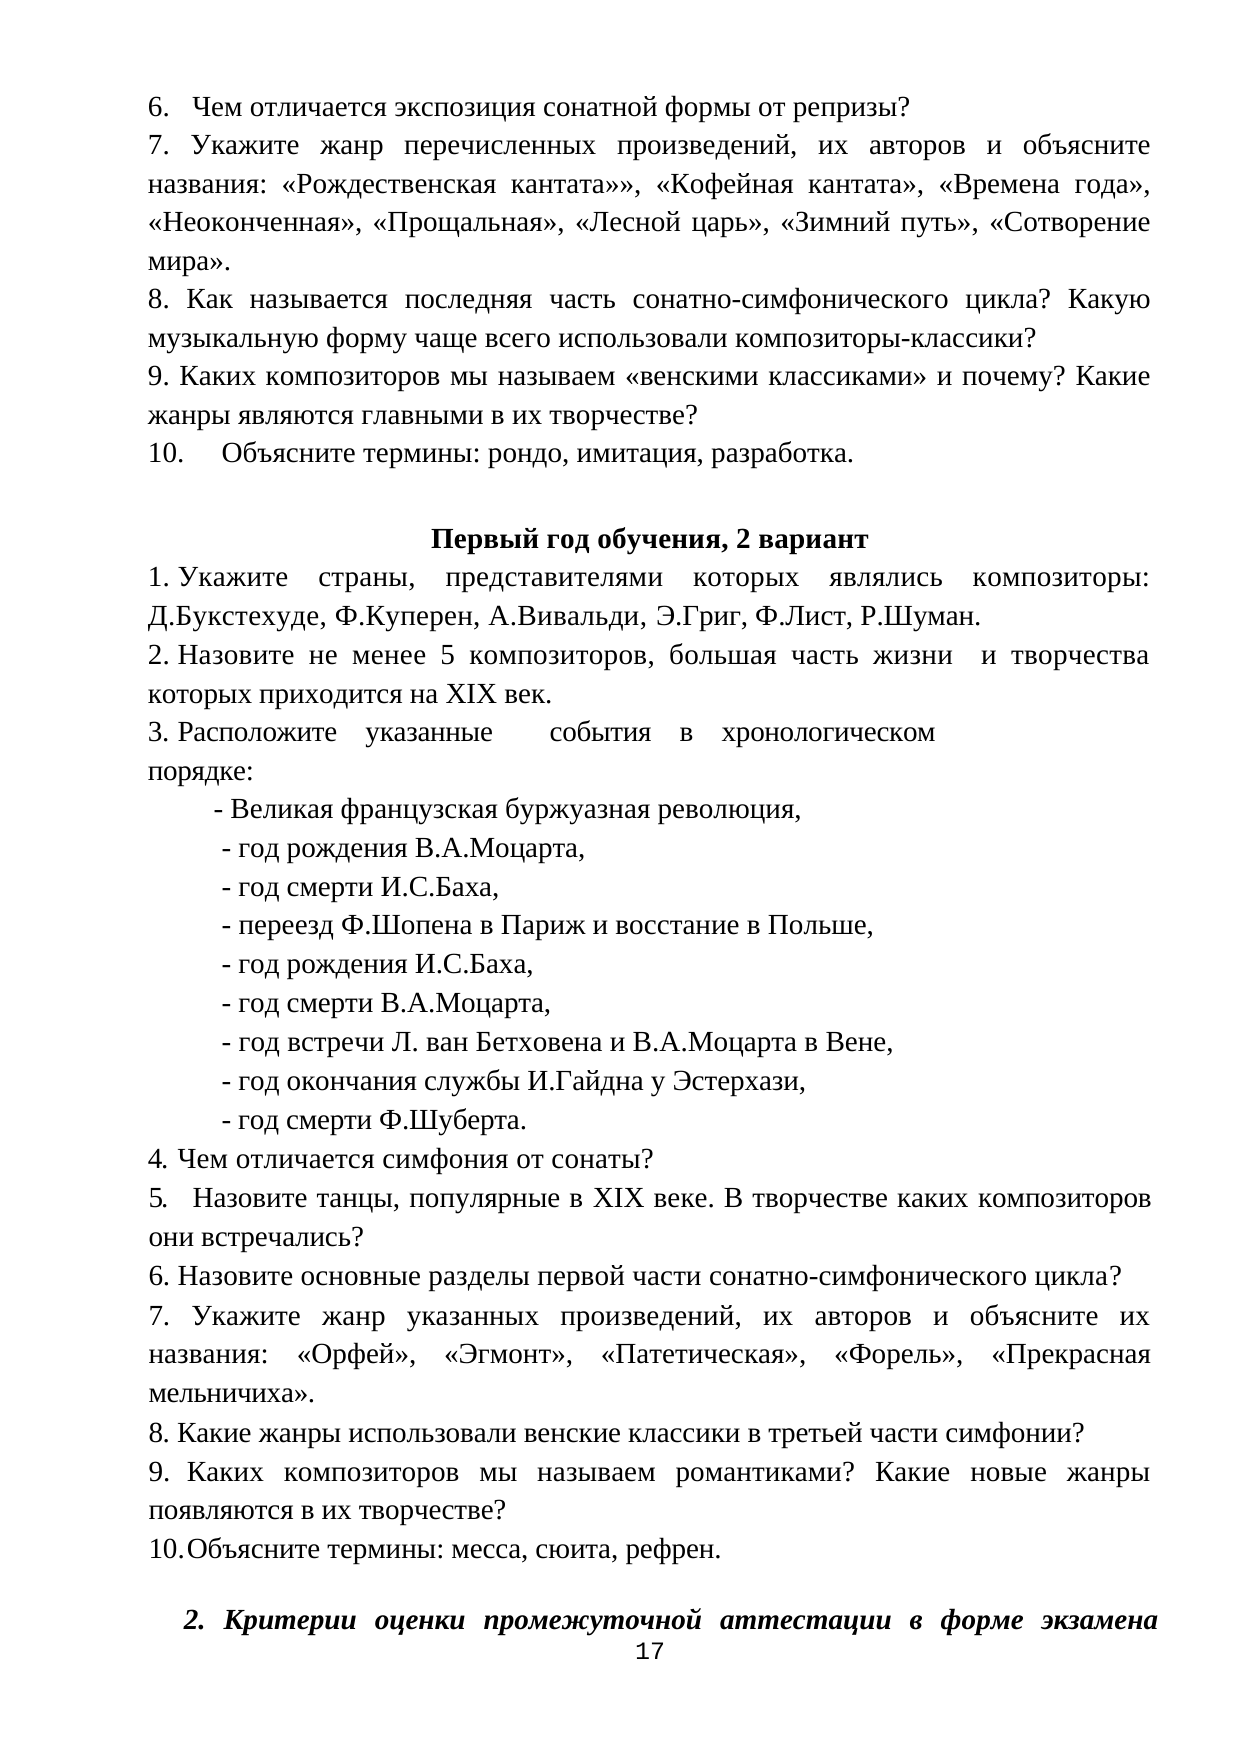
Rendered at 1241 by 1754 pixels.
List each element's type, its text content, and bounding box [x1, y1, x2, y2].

list Объясните термины: месса, сюита, рефрен. [148, 1531, 1152, 1564]
text - год смерти И.С.Баха, [148, 869, 1152, 902]
list Назовите не менее 5 композиторов, большая часть жизни и творчества которых приходится на XIX век. [148, 637, 1152, 709]
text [148, 1602, 1159, 1636]
text 7. Укажите жанр перечисленных произведений, их авторов и объясните названия: «Рождественская кантата»», «Кофейная кантата», «Времена года», «Неоконченная», «Прощальная», «Лесной царь», «Зимний путь», «Сотворение мира». [148, 127, 1152, 276]
text - год смерти В.А.Моцарта, [148, 986, 1152, 1019]
text 6. Назовите основные разделы первой части сонатно-симфонического цикла? [148, 1258, 1152, 1292]
list Каких композиторов мы называем романтиками? Какие новые жанры появляются в их творчестве? [148, 1454, 1152, 1526]
text 8. Как называется последняя часть сонатно-симфонического цикла? Какую музыкальную форму чаще всего использовали композиторы-классики? [148, 281, 1152, 353]
text Первый год обучения, 2 вариант [148, 521, 1152, 554]
text 9. Каких композиторов мы называем «венскими классиками» и почему? Какие жанры являются главными в их творчестве? [148, 358, 1152, 431]
text - год рождения В.А.Моцарта, [148, 830, 1152, 863]
list Укажите страны, представителями которых являлись композиторы: Д.Букстехуде, Ф.Куперен, А.Вивальди, Э.Григ, Ф.Лист, Р.Шуман. [148, 559, 1152, 632]
text - год рождения И.С.Баха, [148, 947, 1152, 980]
text - год окончания службы И.Гайдна у Эстерхази, [148, 1063, 1152, 1096]
text 5. Назовите танцы, популярные в XIX веке. В творчестве каких композиторов они встречались? [148, 1180, 1152, 1252]
text 4. Чем отличается симфония от сонаты? [148, 1141, 1152, 1174]
text 8. Какие жанры использовали венские классики в третьей части симфонии? [148, 1415, 1152, 1448]
text 6. Чем отличается экспозиция сонатной формы от репризы? [148, 89, 1152, 122]
text - год смерти Ф.Шуберта. [148, 1102, 1152, 1136]
text - год встречи Л. ван Бетховена и В.А.Моцарта в Вене, [148, 1024, 1152, 1058]
text - переезд Ф.Шопена в Париж и восстание в Польше, [148, 907, 1152, 941]
list Расположите указанные события в хронологическом порядке: - Великая французская буржуазная революция, [148, 714, 936, 825]
text 10. Объясните термины: рондо, имитация, разработка. [148, 436, 1152, 469]
text 7. Укажите жанр указанных произведений, их авторов и объясните их названия: «Орфей», «Эгмонт», «Патетическая», «Форель», «Прекрасная мельничиха». [148, 1298, 1152, 1409]
